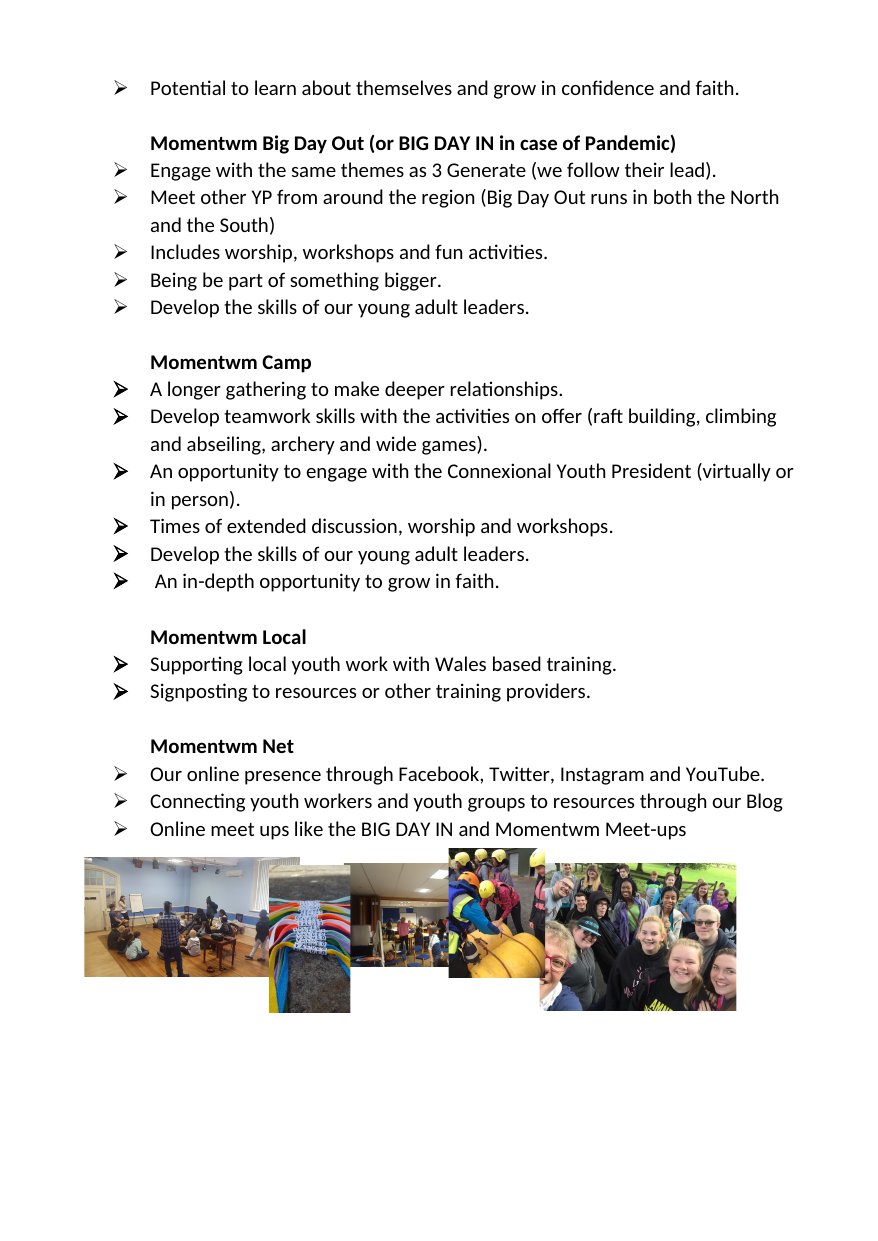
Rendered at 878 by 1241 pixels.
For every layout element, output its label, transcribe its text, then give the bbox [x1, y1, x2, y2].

list Times of extended discussion, worship and workshops. [112, 513, 802, 539]
list Online meet ups like the BIG DAY IN and Momentwm Meet-ups [112, 816, 802, 841]
list Potential to learn about themselves and grow in confidence and faith. [112, 75, 802, 100]
list Signposting to resources or other training providers. [112, 679, 802, 704]
list Connecting youth workers and youth groups to resources through our Blog [112, 788, 802, 814]
list Includes worship, workshops and fun activities. [112, 239, 802, 265]
list Momentwm Big Day Out (or BIG DAY IN in case of Pandemic) [150, 130, 802, 155]
picture [84, 848, 737, 1013]
list An in-depth opportunity to grow in faith. [112, 568, 802, 593]
list Develop the skills of our young adult leaders. [112, 294, 802, 319]
list Supporting local youth work with Wales based training. [112, 651, 802, 677]
list Being be part of something bigger. [112, 267, 802, 292]
list Our online presence through Facebook, Twitter, Instagram and YouTube. [112, 761, 802, 786]
list Momentwm Local [150, 624, 802, 649]
list Momentwm Net [150, 733, 802, 759]
list Engage with the same themes as 3 Generate (we follow their lead). [112, 157, 802, 183]
list Momentwm Camp [150, 349, 802, 374]
list Develop teamwork skills with the activities on offer (raft building, climbing and abseiling, archery and wide games). [112, 404, 802, 457]
list Meet other YP from around the region (Big Day Out runs in both the North and the South) [112, 184, 802, 237]
list An opportunity to engage with the Connexional Youth President (virtually or in person). [112, 458, 802, 511]
list A longer gathering to make deeper relationships. [112, 376, 802, 402]
list Develop the skills of our young adult leaders. [112, 541, 802, 566]
